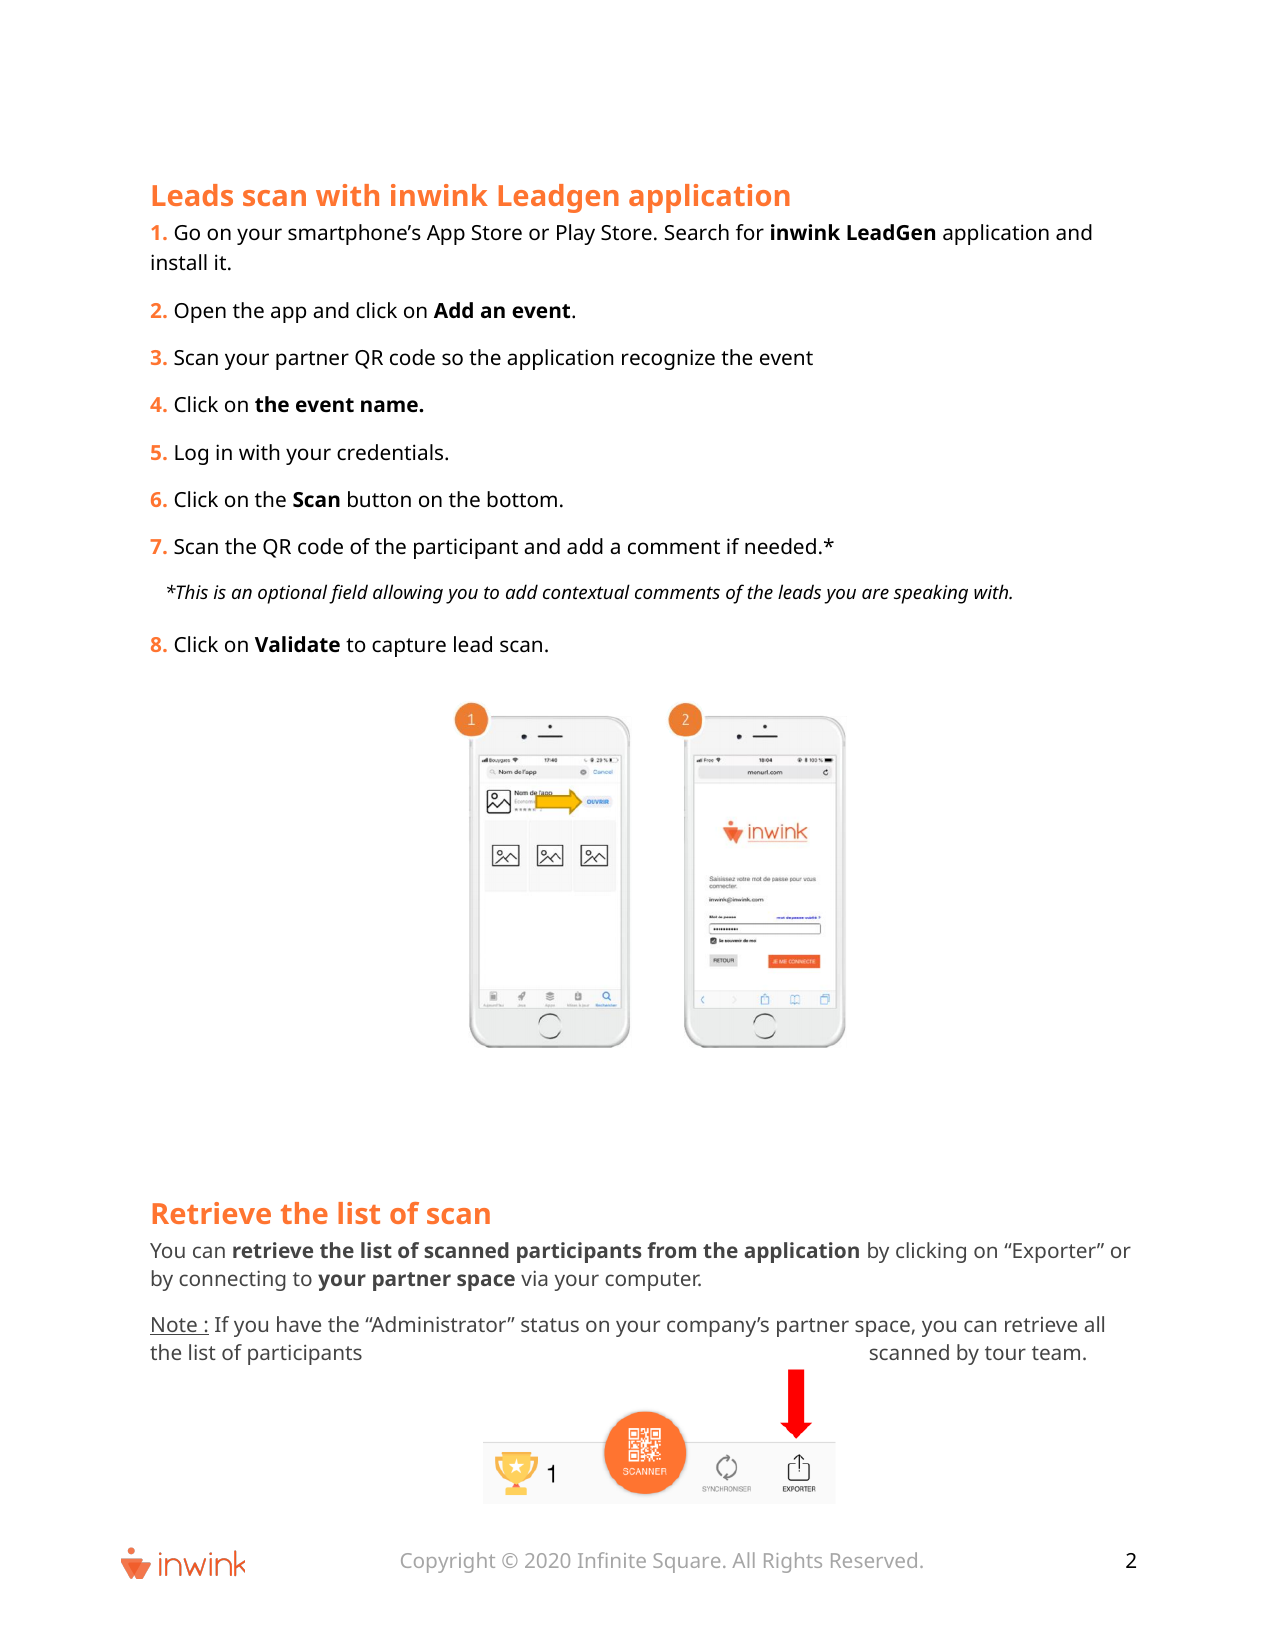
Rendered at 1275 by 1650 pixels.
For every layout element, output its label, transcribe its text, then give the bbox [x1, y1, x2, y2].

subtitle Leads scan with inwink Leadgen application [150, 175, 1137, 215]
subtitle Retrieve the list of scan [150, 1193, 1137, 1233]
text 2. Open the app and click on Add an event. [150, 296, 1137, 324]
picture [120, 1547, 245, 1579]
text 4. Click on the event name. [150, 390, 1137, 419]
picture [425, 1363, 850, 1519]
text 8. Click on Validate to capture lead scan. [150, 631, 1137, 659]
text You can retrieve the list of scanned participants from the application by clicking on “Exporter” or by connecting to your partner space via your computer. [150, 1236, 1137, 1293]
text 5. Log in with your credentials. [150, 438, 1137, 466]
text *This is an optional field allowing you to add contextual comments of the leads you are speaking with. [165, 579, 1137, 605]
text 1. Go on your smartphone’s App Store or Play Store. Search for inwink LeadGen application and install it. [150, 218, 1137, 277]
text 7. Scan the QR code of the participant and add a comment if needed.* [150, 532, 1137, 561]
text 3. Scan your partner QR code so the application recognize the event [150, 343, 1137, 371]
text Note : If you have the “Administrator” status on your company’s partner space, you can retrieve all the list of participants scanned by tour team. [150, 1310, 1137, 1367]
text 6. Click on the Scan button on the bottom. [150, 485, 1137, 513]
picture [431, 681, 864, 1100]
